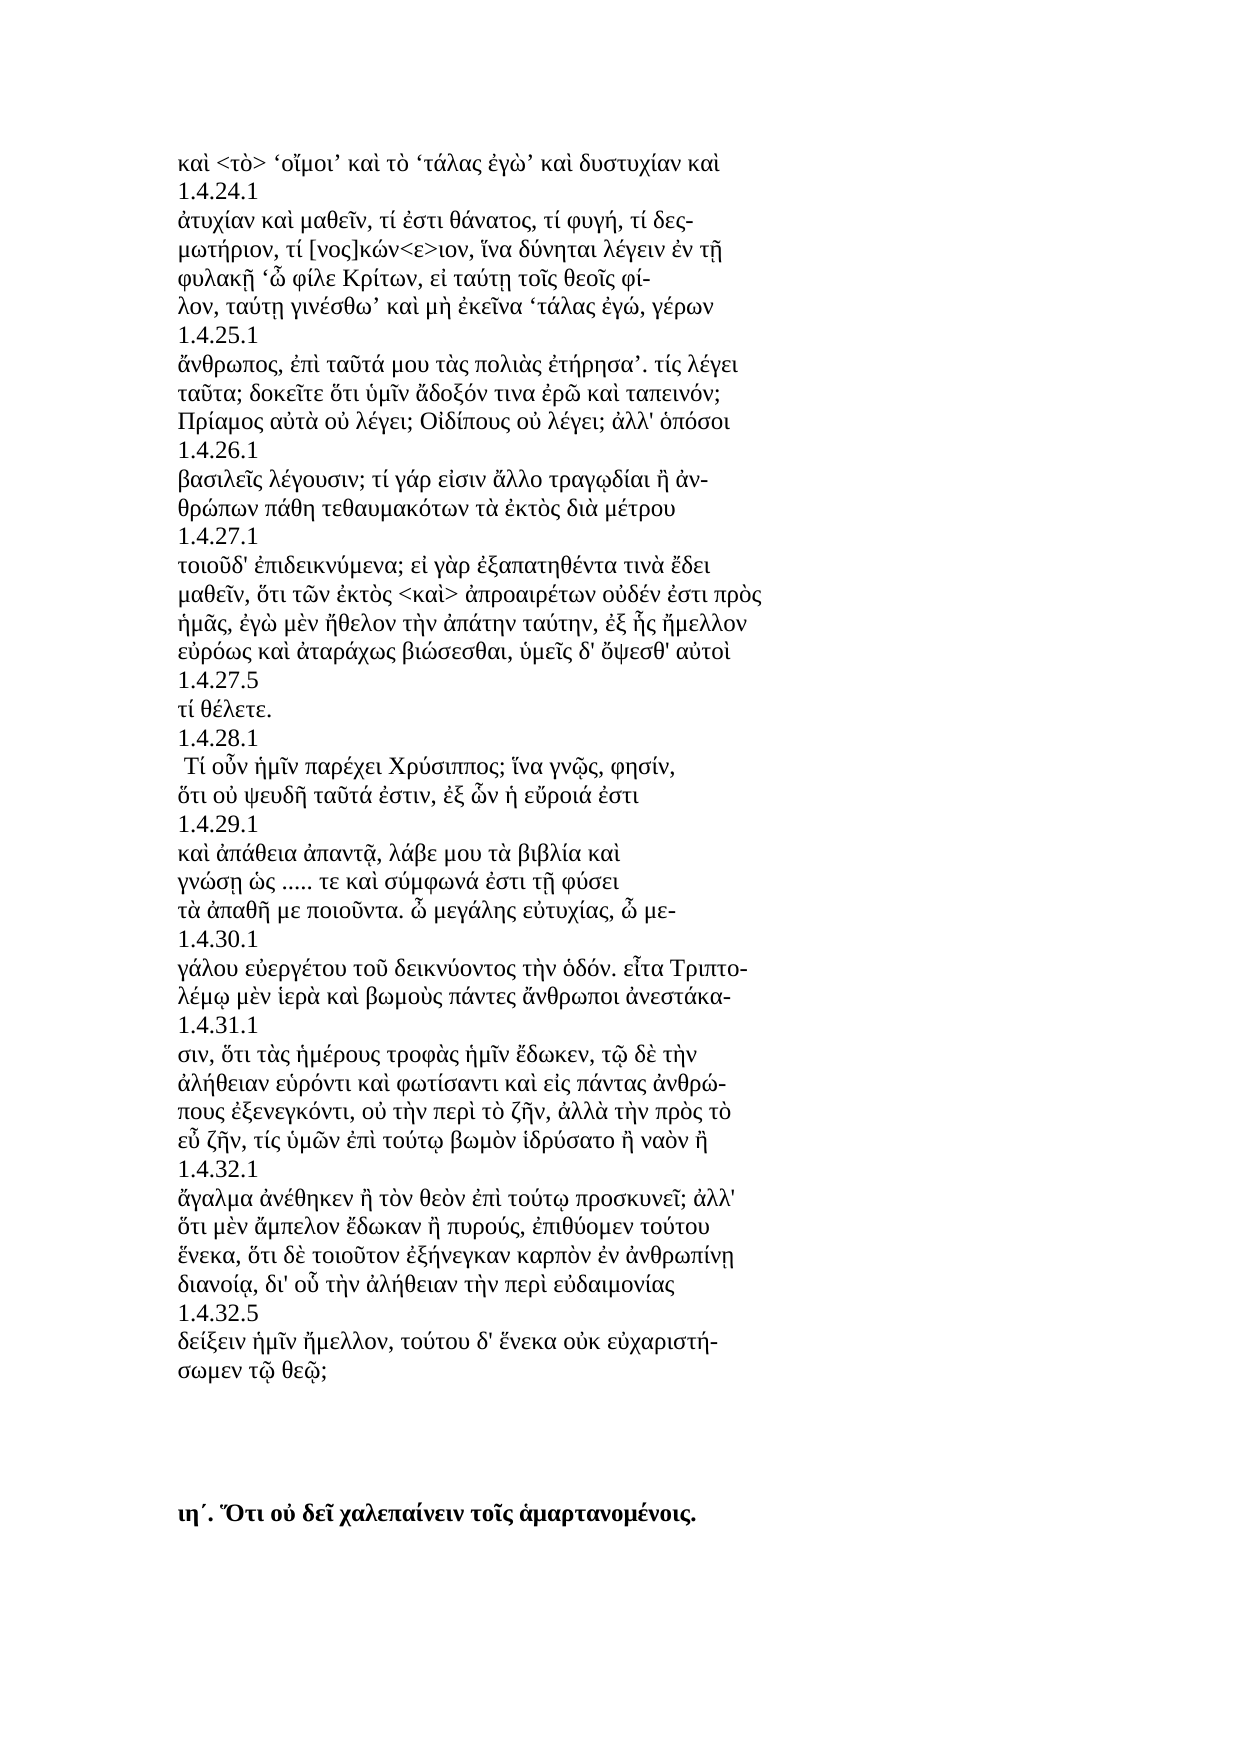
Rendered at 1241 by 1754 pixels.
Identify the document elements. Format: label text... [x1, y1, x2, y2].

text τὰ ἀπαθῆ με ποιοῦντα. ὦ μεγάλης εὐτυχίας, ὦ με- [177, 895, 1063, 924]
text σιν, ὅτι τὰς ἡμέρους τροφὰς ἡμῖν ἔδωκεν, τῷ δὲ τὴν [177, 1039, 1063, 1068]
text δείξειν ἡμῖν ἤμελλον, τούτου δ' ἕνεκα οὐκ εὐχαριστή- [177, 1326, 1063, 1355]
text ἡμᾶς, ἐγὼ μὲν ἤθελον τὴν ἀπάτην ταύτην, ἐξ ἧς ἤμελλον [177, 608, 1063, 636]
text ἀτυχίαν καὶ μαθεῖν, τί ἐστι θάνατος, τί φυγή, τί δες- [177, 205, 1063, 234]
text βασιλεῖς λέγουσιν; τί γάρ εἰσιν ἄλλο τραγῳδίαι ἢ ἀν- [177, 464, 1063, 493]
text ἀλήθειαν εὑρόντι καὶ φωτίσαντι καὶ εἰς πάντας ἀνθρώ- [177, 1068, 1063, 1096]
text πους ἐξενεγκόντι, οὐ τὴν περὶ τὸ ζῆν, ἀλλὰ τὴν πρὸς τὸ [177, 1096, 1063, 1125]
text ἄνθρωπος, ἐπὶ ταῦτά μου τὰς πολιὰς ἐτήρησα’. τίς λέγει [177, 349, 1063, 378]
text θρώπων πάθη τεθαυμακότων τὰ ἐκτὸς διὰ μέτρου [177, 493, 1063, 521]
text γάλου εὐεργέτου τοῦ δεικνύοντος τὴν ὁδόν. εἶτα Τριπτο- [177, 953, 1063, 981]
text ταῦτα; δοκεῖτε ὅτι ὑμῖν ἄδοξόν τινα ἐρῶ καὶ ταπεινόν; [177, 378, 1063, 406]
text 1.4.25.1 [177, 320, 1063, 349]
text ἕνεκα, ὅτι δὲ τοιοῦτον ἐξήνεγκαν καρπὸν ἐν ἀνθρωπίνῃ [177, 1240, 1063, 1269]
text λέμῳ μὲν ἱερὰ καὶ βωμοὺς πάντες ἄνθρωποι ἀνεστάκα- [177, 981, 1063, 1010]
text 1.4.26.1 [177, 435, 1063, 464]
text 1.4.24.1 [177, 176, 1063, 205]
text 1.4.32.1 [177, 1154, 1063, 1183]
text 1.4.31.1 [177, 1010, 1063, 1039]
text μαθεῖν, ὅτι τῶν ἐκτὸς <καὶ> ἀπροαιρέτων οὐδέν ἐστι πρὸς [177, 579, 1063, 608]
text διανοίᾳ, δι' οὗ τὴν ἀλήθειαν τὴν περὶ εὐδαιμονίας [177, 1269, 1063, 1298]
text 1.4.28.1 [177, 723, 1063, 751]
text ὅτι οὐ ψευδῆ ταῦτά ἐστιν, ἐξ ὧν ἡ εὔροιά ἐστι [177, 780, 1063, 809]
text Τί οὖν ἡμῖν παρέχει Χρύσιππος; ἵνα γνῷς, φησίν, [177, 751, 1063, 780]
text μωτήριον, τί [νος]κών<ε>ιον, ἵνα δύνηται λέγειν ἐν τῇ [177, 234, 1063, 263]
text σωμεν τῷ θεῷ; [177, 1355, 1063, 1384]
text λον, ταύτῃ γινέσθω’ καὶ μὴ ἐκεῖνα ‘τάλας ἐγώ, γέρων [177, 291, 1063, 320]
text τοιοῦδ' ἐπιδεικνύμενα; εἰ γὰρ ἐξαπατηθέντα τινὰ ἔδει [177, 550, 1063, 579]
text 1.4.27.1 [177, 521, 1063, 550]
text 1.4.29.1 [177, 809, 1063, 838]
text 1.4.32.5 [177, 1298, 1063, 1326]
text ιηʹ. Ὅτι οὐ δεῖ χαλεπαίνειν τοῖς ἁμαρτανομένοις. [177, 1498, 1063, 1527]
text ἄγαλμα ἀνέθηκεν ἢ τὸν θεὸν ἐπὶ τούτῳ προσκυνεῖ; ἀλλ' [177, 1183, 1063, 1211]
text 1.4.30.1 [177, 924, 1063, 953]
text ὅτι μὲν ἄμπελον ἔδωκαν ἢ πυρούς, ἐπιθύομεν τούτου [177, 1211, 1063, 1240]
text καὶ ἀπάθεια ἀπαντᾷ, λάβε μου τὰ βιβλία καὶ [177, 838, 1063, 866]
text 1.4.27.5 [177, 665, 1063, 694]
text καὶ <τὸ> ‘οἴμοι’ καὶ τὸ ‘τάλας ἐγὼ’ καὶ δυστυχίαν καὶ [177, 148, 1063, 176]
text εὐρόως καὶ ἀταράχως βιώσεσθαι, ὑμεῖς δ' ὄψεσθ' αὐτοὶ [177, 636, 1063, 665]
text Πρίαμος αὐτὰ οὐ λέγει; Οἰδίπους οὐ λέγει; ἀλλ' ὁπόσοι [177, 406, 1063, 435]
text φυλακῇ ‘ὦ φίλε Κρίτων, εἰ ταύτῃ τοῖς θεοῖς φί- [177, 263, 1063, 291]
text γνώσῃ ὡς ..... τε καὶ σύμφωνά ἐστι τῇ φύσει [177, 866, 1063, 895]
text εὖ ζῆν, τίς ὑμῶν ἐπὶ τούτῳ βωμὸν ἱδρύσατο ἢ ναὸν ἢ [177, 1125, 1063, 1154]
text τί θέλετε. [177, 694, 1063, 723]
